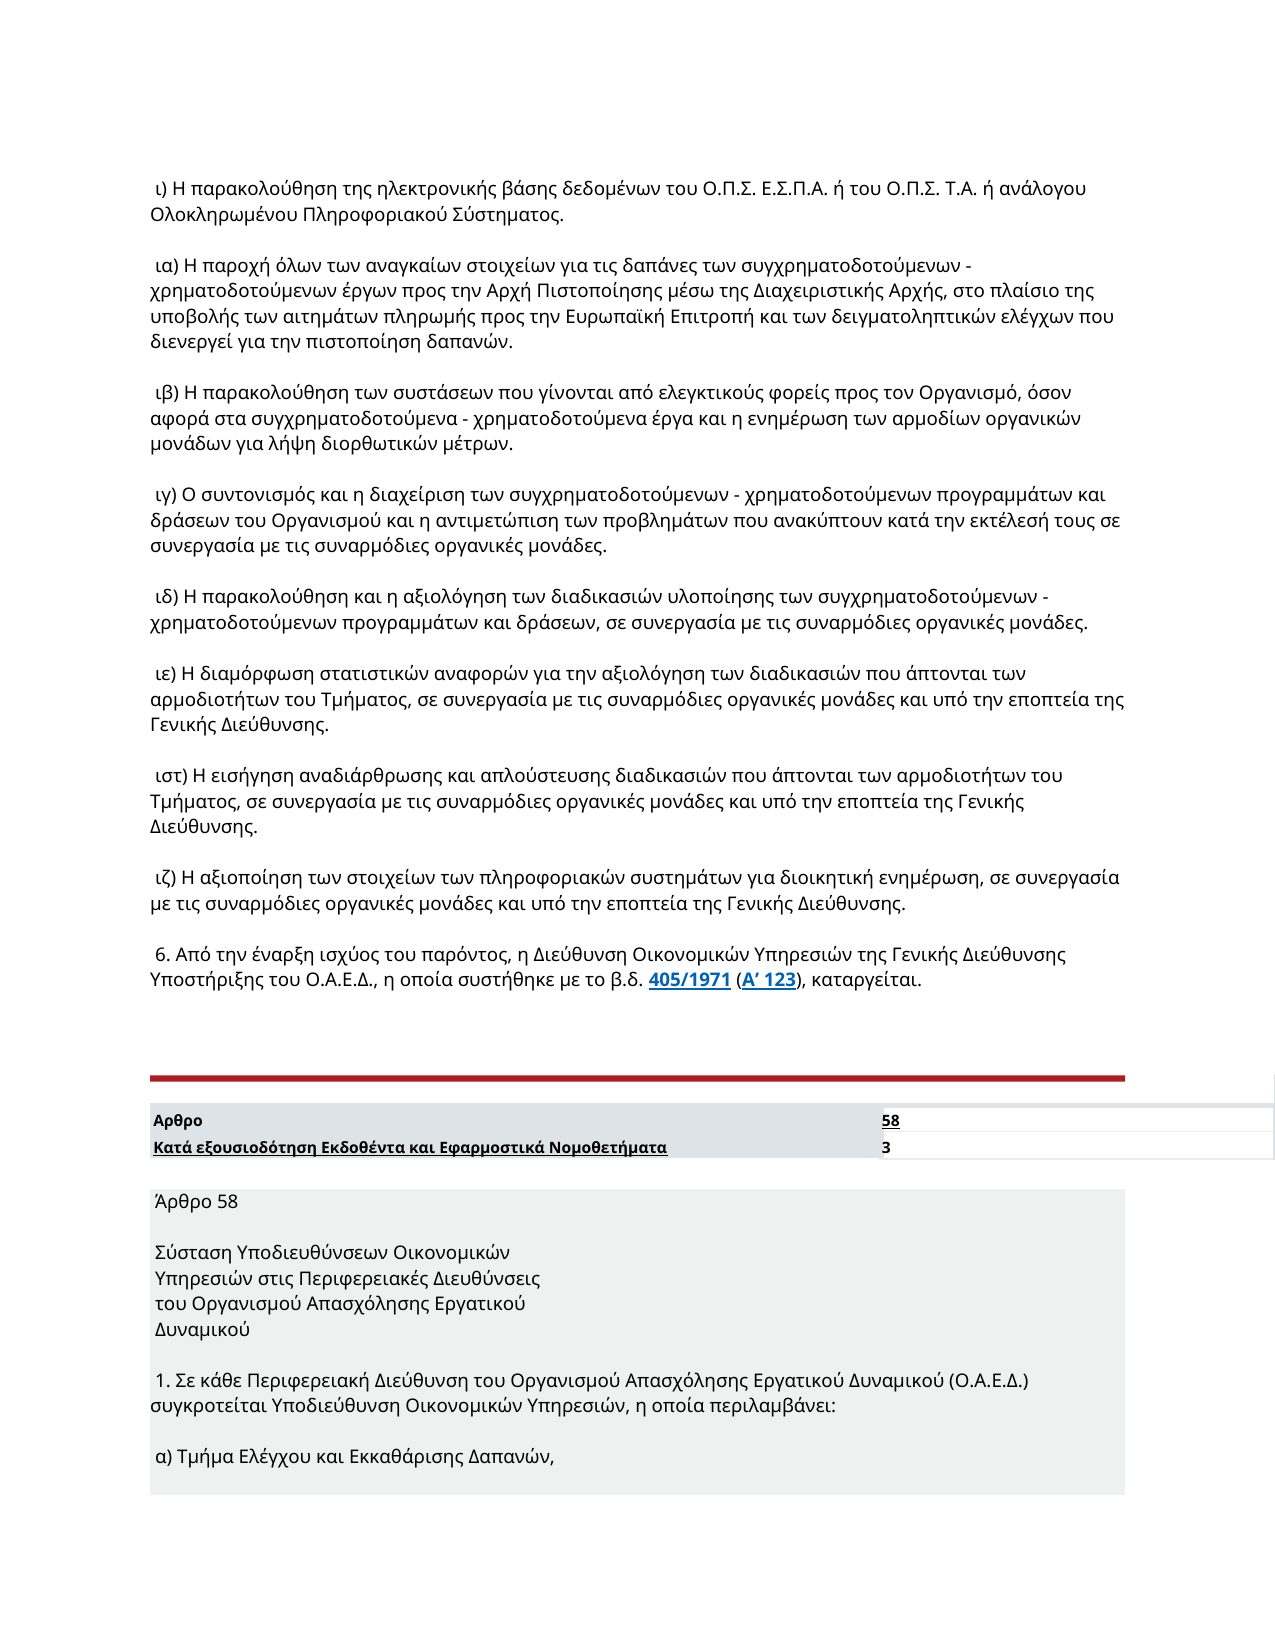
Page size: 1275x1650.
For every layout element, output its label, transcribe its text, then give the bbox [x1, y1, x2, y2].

text Δυναμικού [150, 1316, 1125, 1342]
text ιε) Η διαμόρφωση στατιστικών αναφορών για την αξιολόγηση των διαδικασιών που άπτονται των αρμοδιοτήτων του Τμήματος, σε συνεργασία με τις συναρμόδιες οργανικές μονάδες και υπό την εποπτεία της Γενικής Διεύθυνσης. [150, 660, 1125, 737]
text ιβ) Η παρακολούθηση των συστάσεων που γίνονται από ελεγκτικούς φορείς προς τον Οργανισμό, όσον αφορά στα συγχρηματοδοτούμενα - χρηματοδοτούμενα έργα και η ενημέρωση των αρμοδίων οργανικών μονάδων για λήψη διορθωτικών μέτρων. [150, 380, 1125, 456]
text ιζ) Η αξιοποίηση των στοιχείων των πληροφοριακών συστημάτων για διοικητική ενημέρωση, σε συνεργασία με τις συναρμόδιες οργανικές μονάδες και υπό την εποπτεία της Γενικής Διεύθυνσης. [150, 864, 1125, 916]
table_cell Αρθρο [150, 1108, 879, 1131]
text του Οργανισμού Απασχόλησης Εργατικού [150, 1291, 1125, 1316]
table_header [150, 1074, 1274, 1103]
text ια) Η παροχή όλων των αναγκαίων στοιχείων για τις δαπάνες των συγχρηματοδοτούμενων - χρηματοδοτούμενων έργων προς την Αρχή Πιστοποίησης μέσω της Διαχειριστικής Αρχής, στο πλαίσιο της υποβολής των αιτημάτων πληρωμής προς την Ευρωπαϊκή Επιτροπή και των δειγματοληπτικών ελέγχων που διενεργεί για την πιστοποίηση δαπανών. [150, 252, 1125, 354]
text 1. Σε κάθε Περιφερειακή Διεύθυνση του Οργανισμού Απασχόλησης Εργατικού Δυναμικού (Ο.Α.Ε.Δ.) συγκροτείται Υποδιεύθυνση Οικονομικών Υπηρεσιών, η οποία περιλαμβάνει: [150, 1367, 1125, 1418]
text ιστ) Η εισήγηση αναδιάρθρωσης και απλούστευσης διαδικασιών που άπτονται των αρμοδιοτήτων του Τμήματος, σε συνεργασία με τις συναρμόδιες οργανικές μονάδες και υπό την εποπτεία της Γενικής Διεύθυνσης. [150, 762, 1125, 839]
text Υπηρεσιών στις Περιφερειακές Διευθύνσεις [150, 1265, 1125, 1291]
text Σύσταση Υποδιευθύνσεων Οικονομικών [150, 1240, 1125, 1265]
text 6. Από την έναρξη ισχύος του παρόντος, η Διεύθυνση Οικονομικών Υπηρεσιών της Γενικής Διεύθυνσης Υποστήριξης του Ο.Α.Ε.Δ., η οποία συστήθηκε με το β.δ. 405/1971 (Α’ 123), καταργείται. [150, 941, 1125, 992]
table_cell Κατά εξουσιοδότηση Εκδοθέντα και Εφαρμοστικά Νομοθετήματα [150, 1136, 879, 1158]
text ι) Η παρακολούθηση της ηλεκτρονικής βάσης δεδομένων του Ο.Π.Σ. Ε.Σ.Π.Α. ή του Ο.Π.Σ. Τ.Α. ή ανάλογου Ολοκληρωμένου Πληροφοριακού Σύστηματος. [150, 176, 1125, 227]
table_cell 3 [884, 1132, 1273, 1158]
text ιδ) Η παρακολούθηση και η αξιολόγηση των διαδικασιών υλοποίησης των συγχρηματοδοτούμενων - χρηματοδοτούμενων προγραμμάτων και δράσεων, σε συνεργασία με τις συναρμόδιες οργανικές μονάδες. [150, 584, 1125, 635]
text ιγ) Ο συντονισμός και η διαχείριση των συγχρηματοδοτούμενων - χρηματοδοτούμενων προγραμμάτων και δράσεων του Οργανισμού και η αντιμετώπιση των προβλημάτων που ανακύπτουν κατά την εκτέλεσή τους σε συνεργασία με τις συναρμόδιες οργανικές μονάδες. [150, 482, 1125, 558]
table_cell 58 [884, 1108, 1273, 1131]
text α) Τμήμα Ελέγχου και Εκκαθάρισης Δαπανών, [150, 1444, 1125, 1469]
text Άρθρο 58 [150, 1189, 1125, 1214]
